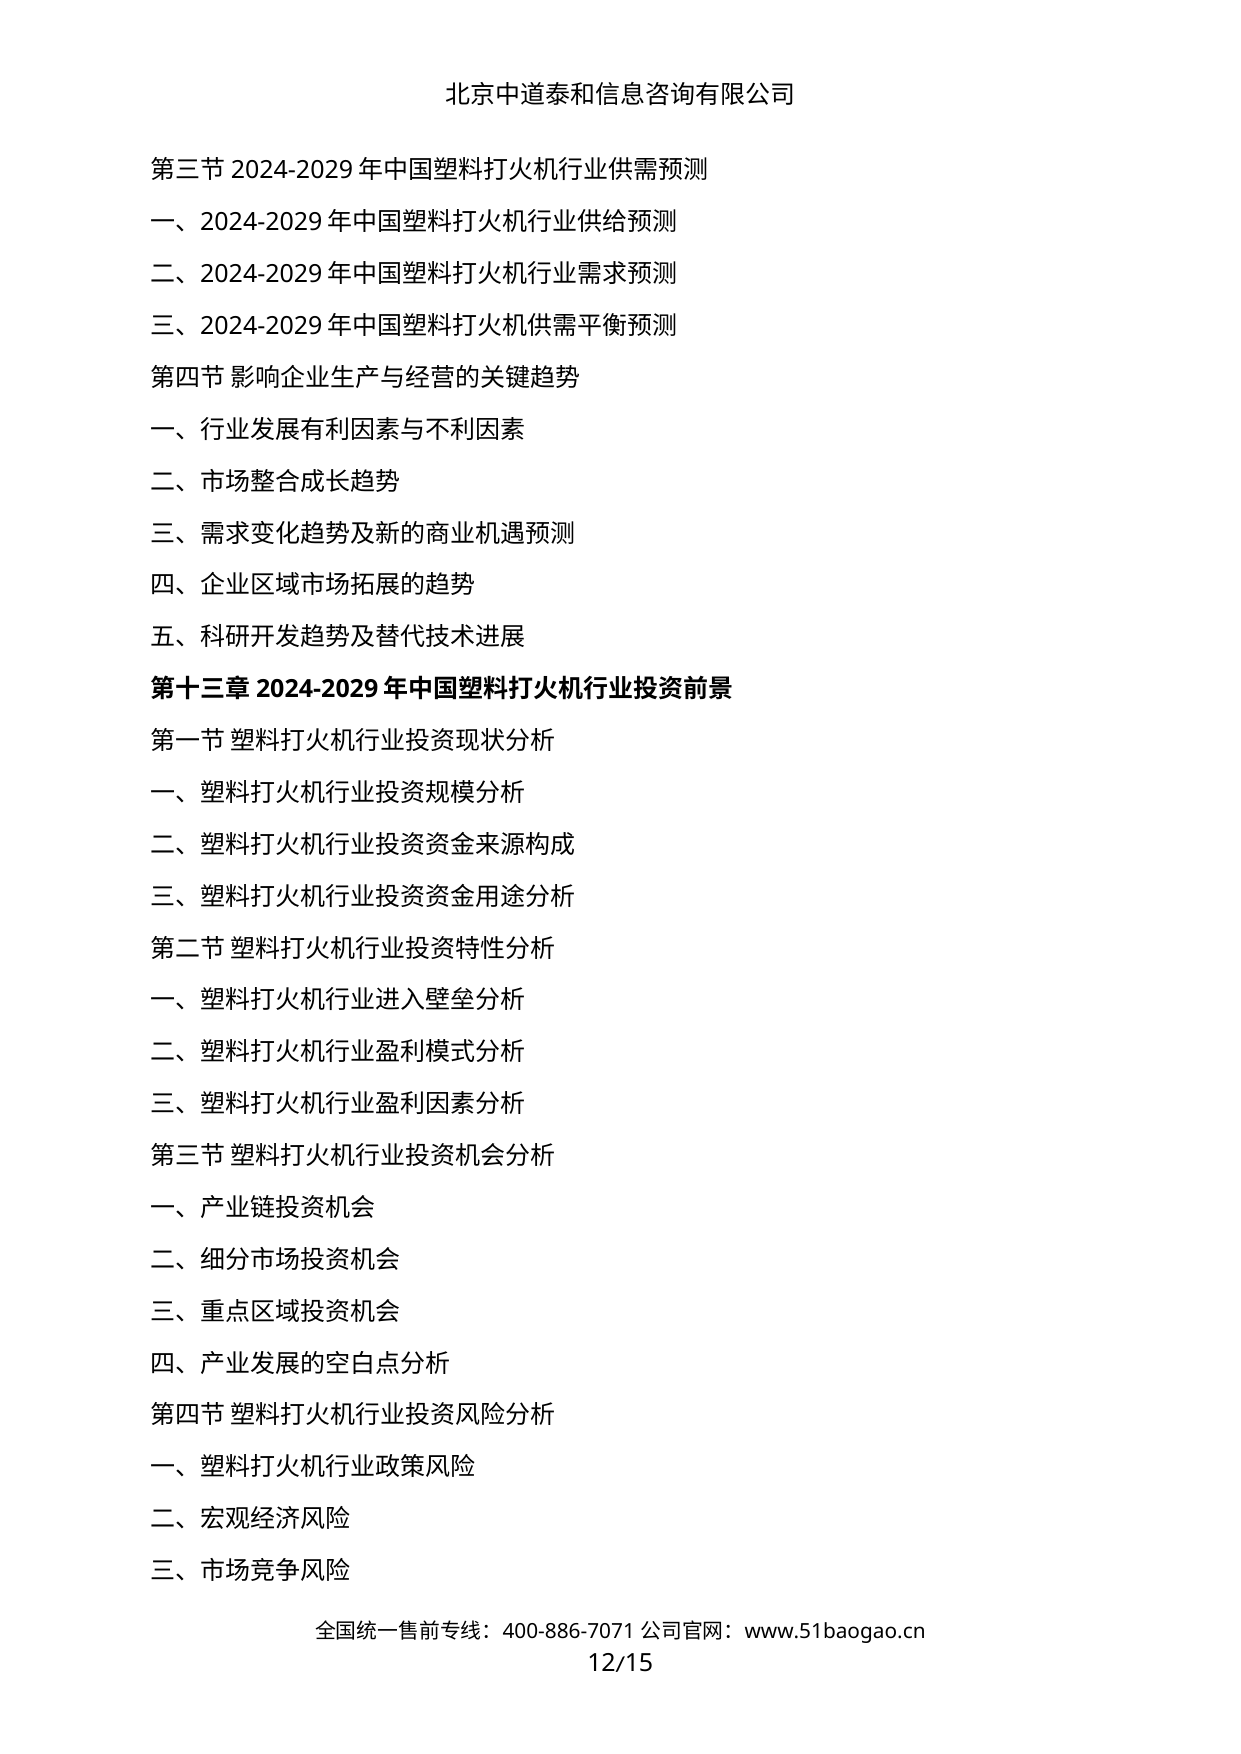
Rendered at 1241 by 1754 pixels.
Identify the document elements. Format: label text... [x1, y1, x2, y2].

text 第四节 影响企业生产与经营的关键趋势 [150, 357, 1090, 394]
text 三、重点区域投资机会 [150, 1291, 1090, 1327]
text 一、行业发展有利因素与不利因素 [150, 409, 1090, 446]
text 一、产业链投资机会 [150, 1187, 1090, 1224]
text 第三节 塑料打火机行业投资机会分析 [150, 1136, 1090, 1172]
text 四、企业区域市场拓展的趋势 [150, 565, 1090, 601]
text 三、塑料打火机行业盈利因素分析 [150, 1084, 1090, 1120]
text 二、塑料打火机行业投资资金来源构成 [150, 824, 1090, 861]
text 一、2024-2029年中国塑料打火机行业供给预测 [150, 202, 1090, 238]
text 第四节 塑料打火机行业投资风险分析 [150, 1395, 1090, 1431]
text 一、塑料打火机行业投资规模分析 [150, 772, 1090, 809]
text 三、市场竞争风险 [150, 1551, 1090, 1587]
text 第十三章 2024-2029年中国塑料打火机行业投资前景 [150, 669, 1090, 705]
text 五、科研开发趋势及替代技术进展 [150, 617, 1090, 653]
text 三、2024-2029年中国塑料打火机供需平衡预测 [150, 306, 1090, 342]
text 二、宏观经济风险 [150, 1499, 1090, 1535]
text 一、塑料打火机行业进入壁垒分析 [150, 980, 1090, 1016]
text 二、细分市场投资机会 [150, 1239, 1090, 1276]
text 二、2024-2029年中国塑料打火机行业需求预测 [150, 254, 1090, 290]
text 三、需求变化趋势及新的商业机遇预测 [150, 513, 1090, 549]
text 第三节 2024-2029年中国塑料打火机行业供需预测 [150, 150, 1090, 186]
text 三、塑料打火机行业投资资金用途分析 [150, 876, 1090, 912]
text 第二节 塑料打火机行业投资特性分析 [150, 928, 1090, 964]
text 一、塑料打火机行业政策风险 [150, 1447, 1090, 1483]
text 四、产业发展的空白点分析 [150, 1343, 1090, 1379]
text 第一节 塑料打火机行业投资现状分析 [150, 721, 1090, 757]
text 二、市场整合成长趋势 [150, 461, 1090, 497]
text 二、塑料打火机行业盈利模式分析 [150, 1032, 1090, 1068]
